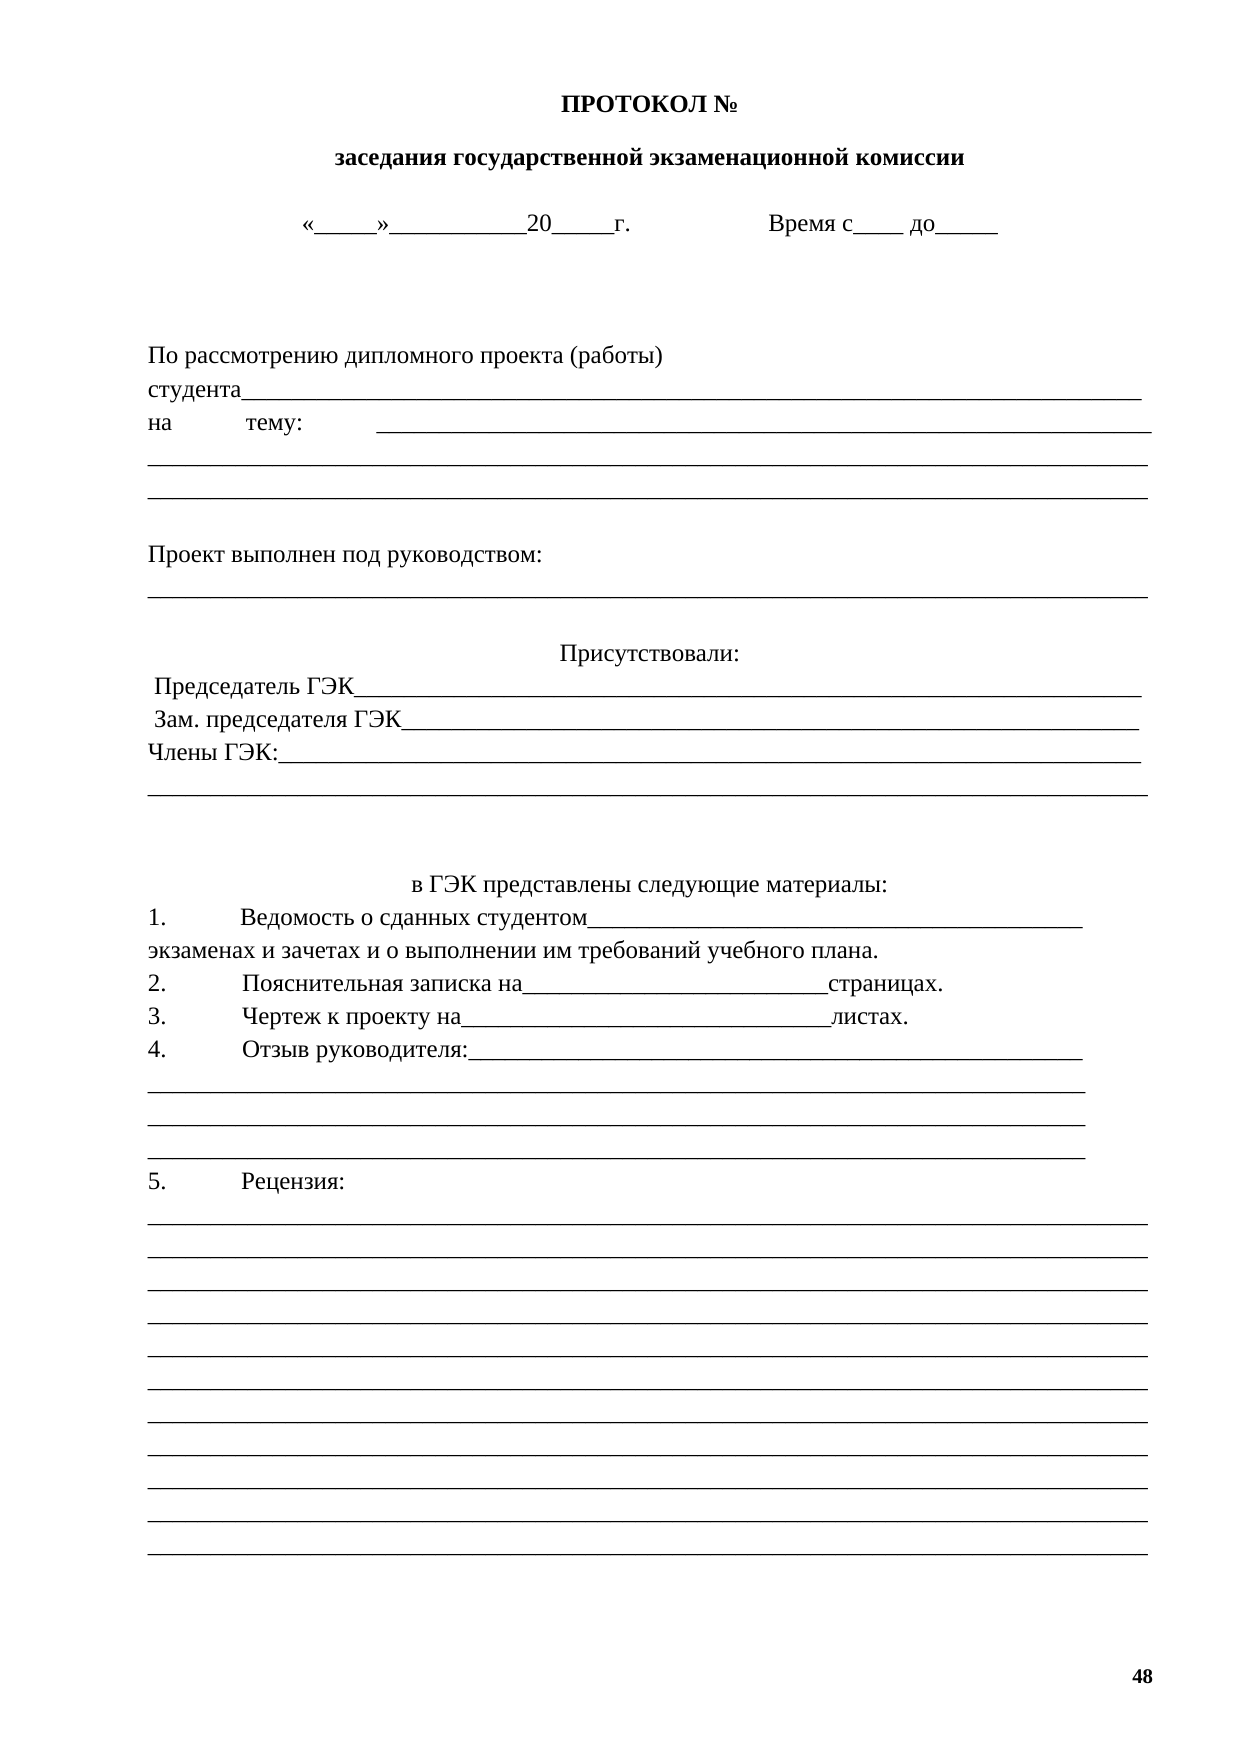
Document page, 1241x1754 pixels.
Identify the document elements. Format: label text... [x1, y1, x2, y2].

text ________________________________________________________________________________________________________________________________________________________________________________________________________________________________________________________________________________________________________________________________ [148, 1430, 1152, 1558]
text ___________________________________________________________________________ [148, 1067, 1152, 1096]
text ________________________________________________________________________________________________________________________________________________________________________________________________________________________________________________________________________________________________________________________________________________________________________________________________________________________________________________________________________________________________________________________________________________________________________________ [148, 1199, 1152, 1426]
text По рассмотрению дипломного проекта (работы) [148, 341, 1152, 369]
text 4. Отзыв руководителя: _________ [148, 1034, 1152, 1063]
text 3. Чертеж к проекту на ______листах. [148, 1001, 1152, 1030]
text 2. Пояснительная записка на страницах. [148, 968, 1152, 997]
text «_____»___________20_____г. Время с____ до_____ [148, 208, 1152, 237]
text ПРОТОКОЛ № [148, 89, 1152, 117]
text ________________________________________________________________________________ [148, 572, 1152, 601]
text студента________________________________________________________________________ [148, 374, 1152, 402]
text Проект выполнен под руководством: [148, 539, 1152, 567]
text Присутствовали: [148, 638, 1152, 667]
text экзаменах и зачетах и о выполнении им требований учебного плана. [148, 935, 1152, 964]
text на тему: ______________________________________________________________ ________________________________________________________________________________________________________________________________________________________________ [148, 407, 1152, 501]
text ___________________________________________________________________________ [148, 1133, 1152, 1162]
text Председатель ГЭК_______________________________________________________________ [148, 671, 1152, 699]
text Члены ГЭК:_____________________________________________________________________ [148, 737, 1152, 766]
text 5. Рецензия: [148, 1166, 1152, 1195]
text ________________________________________________________________________________ [148, 770, 1152, 799]
text в ГЭК представлены следующие материалы: [148, 869, 1152, 898]
text 1. Ведомость о сданных студентом _________ [148, 902, 1152, 931]
text заседания государственной экзаменационной комиссии [148, 142, 1152, 171]
text Зам. председателя ГЭК___________________________________________________________ [148, 704, 1152, 733]
text ___________________________________________________________________________ [148, 1100, 1152, 1129]
